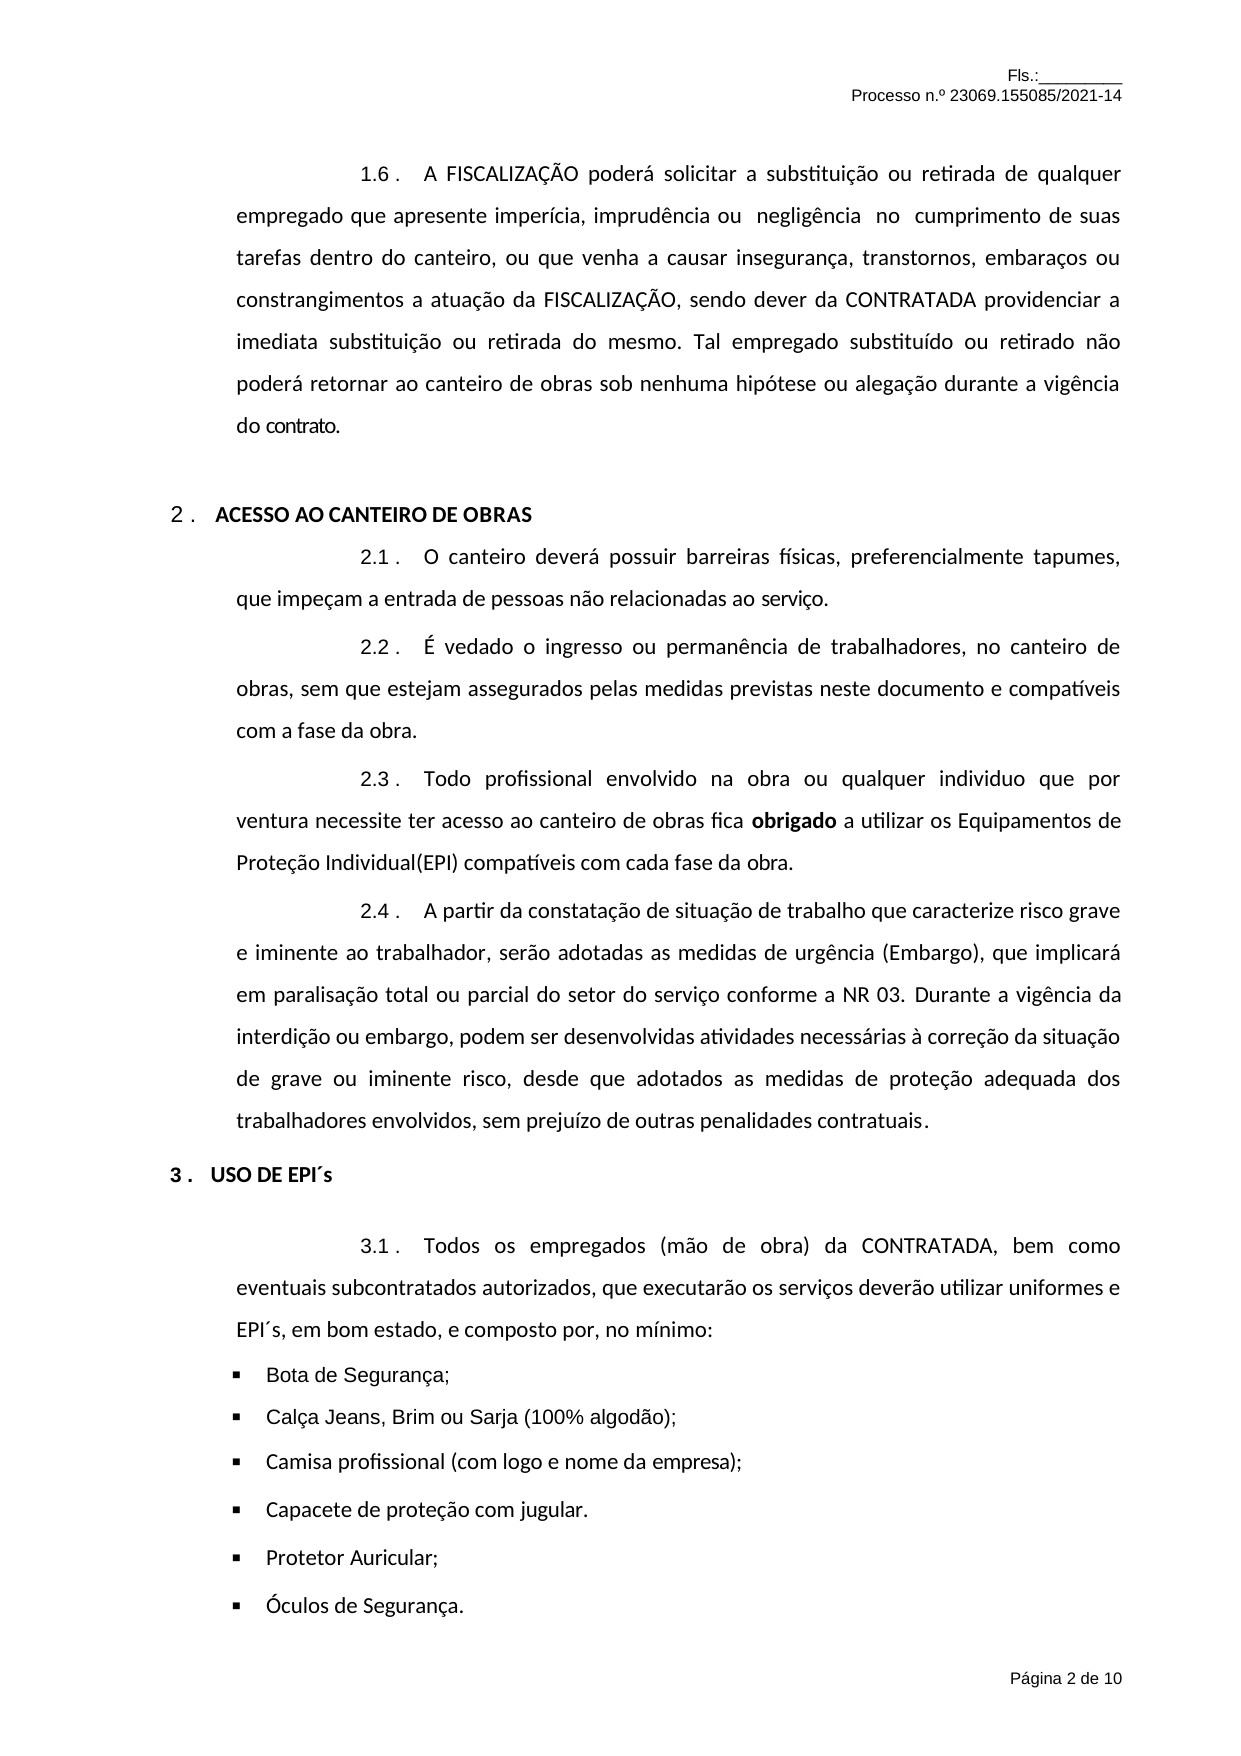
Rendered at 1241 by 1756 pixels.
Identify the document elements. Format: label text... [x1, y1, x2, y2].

list ACESSO AO CANTEIRO DE OBRAS [164, 501, 1094, 528]
list Óculos de Segurança. [228, 1591, 1122, 1619]
list Bota de Segurança; [228, 1363, 1122, 1387]
list Todo profissional envolvido na obra ou qualquer individuo que por ventura necessite ter acesso ao canteiro de obras fica obrigado a utilizar os Equipamentos de Proteção Individual(EPI) compatíveis com cada fase da obra. [236, 764, 1122, 876]
list Calça Jeans, Brim ou Sarja (100% algodão); [228, 1405, 1122, 1429]
list É vedado o ingresso ou permanência de trabalhadores, no canteiro de obras, sem que estejam assegurados pelas medidas previstas neste documento e compatíveis com a fase da obra. [236, 632, 1122, 744]
list Todos os empregados (mão de obra) da CONTRATADA, bem como eventuais subcontratados autorizados, que executarão os serviços deverão utilizar uniformes e EPI´s, em bom estado, e composto por, no mínimo: [236, 1231, 1122, 1343]
list Protetor Auricular; [228, 1543, 1122, 1571]
list Camisa profissional (com logo e nome da empresa); [228, 1447, 1122, 1475]
list A FISCALIZAÇÃO poderá solicitar a substituição ou retirada de qualquer empregado que apresente imperícia, imprudência ou negligência no cumprimento de suas tarefas dentro do canteiro, ou que venha a causar insegurança, transtornos, embaraços ou constrangimentos a atuação da FISCALIZAÇÃO, sendo dever da CONTRATADA providenciar a imediata substituição ou retirada do mesmo. Tal empregado substituído ou retirado não poderá retornar ao canteiro de obras sob nenhuma hipótese ou alegação durante a vigência do contrato. [236, 159, 1122, 439]
list Capacete de proteção com jugular. [228, 1495, 1122, 1523]
list A partir da constatação de situação de trabalho que caracterize risco grave e iminente ao trabalhador, serão adotadas as medidas de urgência (Embargo), que implicará em paralisação total ou parcial do setor do serviço conforme a NR 03. Durante a vigência da interdição ou embargo, podem ser desenvolvidas atividades necessárias à correção da situação de grave ou iminente risco, desde que adotados as medidas de proteção adequada dos trabalhadores envolvidos, sem prejuízo de outras penalidades contratuais. [236, 896, 1122, 1134]
subtitle USO DE EPI´s [164, 1160, 1122, 1188]
list O canteiro deverá possuir barreiras físicas, preferencialmente tapumes, que impeçam a entrada de pessoas não relacionadas ao serviço. [236, 542, 1122, 612]
